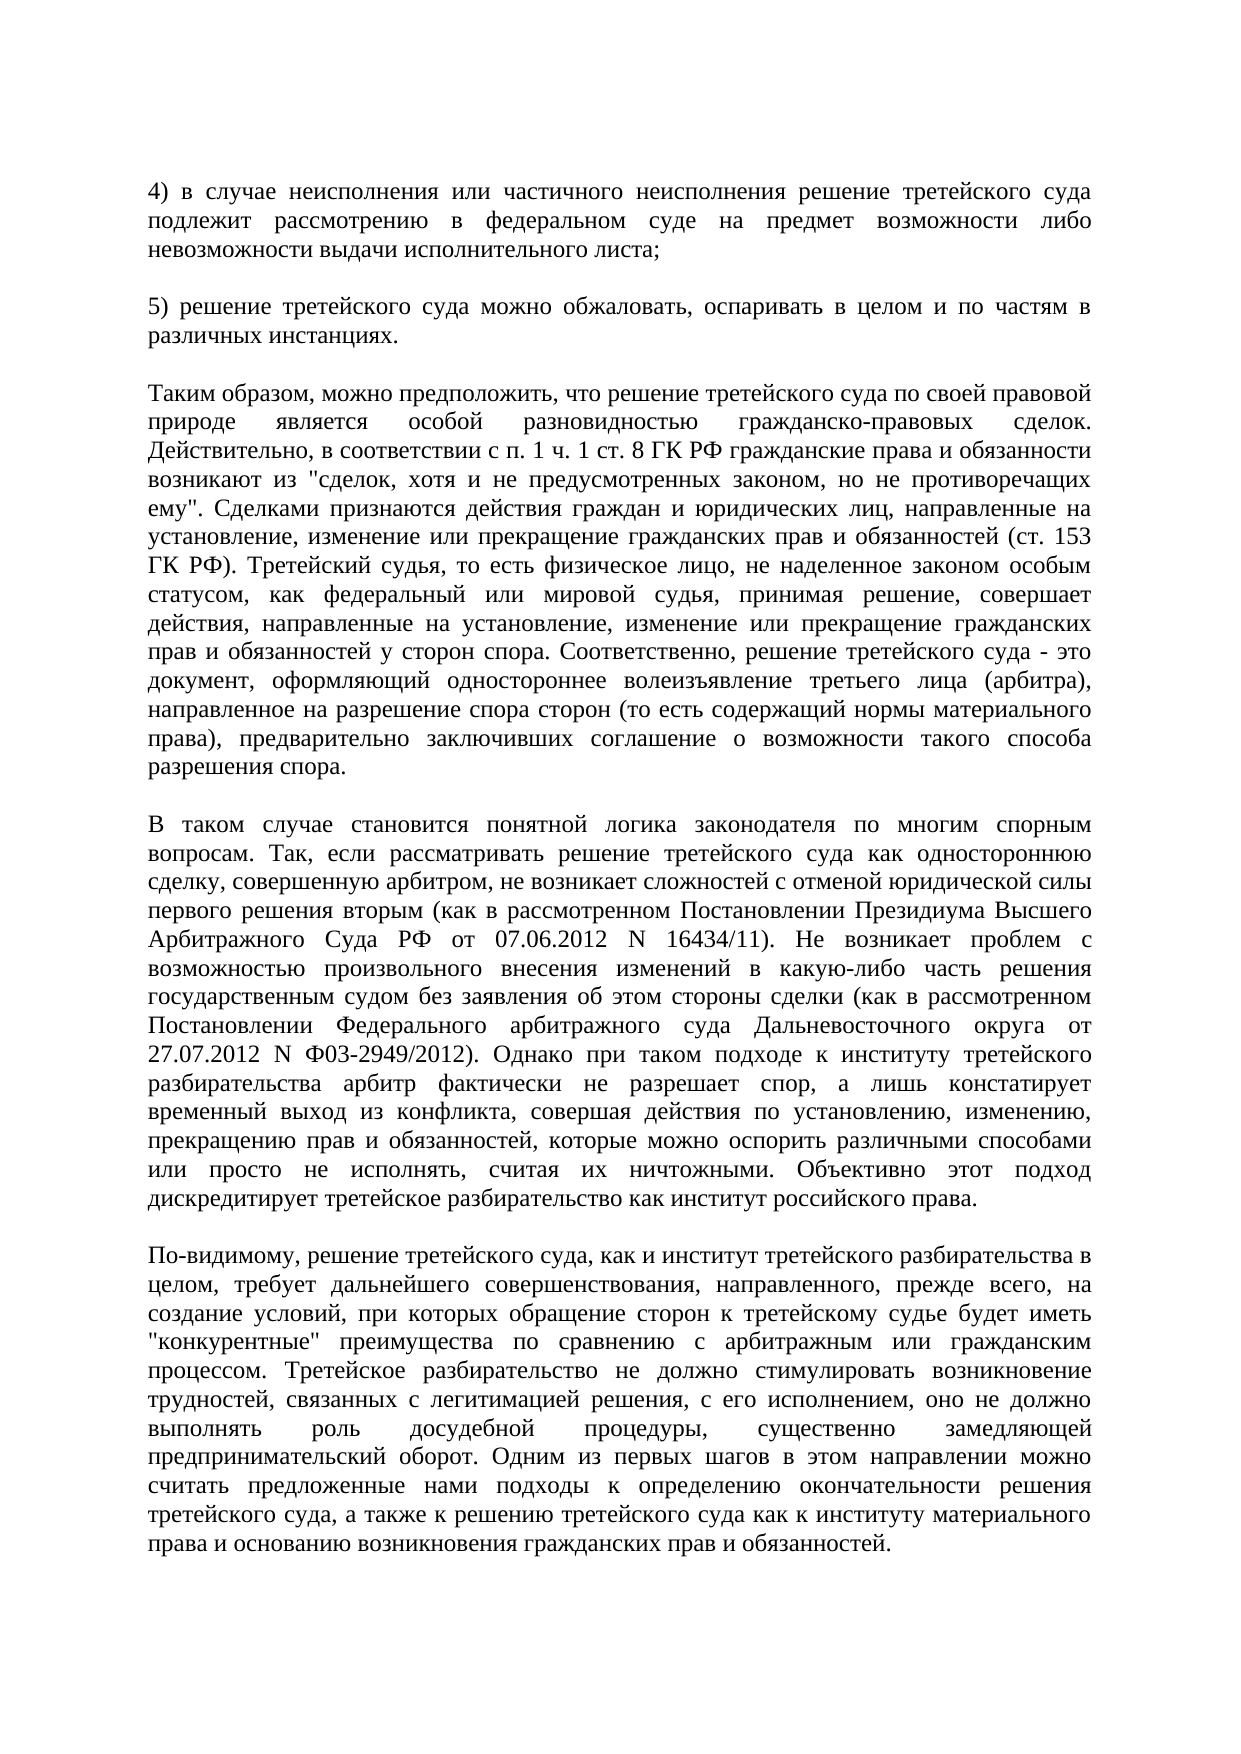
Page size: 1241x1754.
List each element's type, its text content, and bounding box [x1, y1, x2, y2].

text В таком случае становится понятной логика законодателя по многим спорным вопросам. Так, если рассматривать решение третейского суда как одностороннюю сделку, совершенную арбитром, не возникает сложностей с отменой юридической силы первого решения вторым (как в рассмотренном Постановлении Президиума Высшего Арбитражного Суда РФ от 07.06.2012 N 16434/11). Не возникает проблем с возможностью произвольного внесения изменений в какую-либо часть решения государственным судом без заявления об этом стороны сделки (как в рассмотренном Постановлении Федерального арбитражного суда Дальневосточного округа от 27.07.2012 N Ф03-2949/2012). Однако при таком подходе к институту третейского разбирательства арбитр фактически не разрешает спор, а лишь констатирует временный выход из конфликта, совершая действия по установлению, изменению, прекращению прав и обязанностей, которые можно оспорить различными способами или просто не исполнять, считая их ничтожными. Объективно этот подход дискредитирует третейское разбирательство как институт российского права. [148, 809, 1092, 1211]
text 4) в случае неисполнения или частичного неисполнения решение третейского суда подлежит рассмотрению в федеральном суде на предмет возможности либо невозможности выдачи исполнительного листа; [148, 176, 1092, 263]
text По-видимому, решение третейского суда, как и институт третейского разбирательства в целом, требует дальнейшего совершенствования, направленного, прежде всего, на создание условий, при которых обращение сторон к третейскому судье будет иметь "конкурентные" преимущества по сравнению с арбитражным или гражданским процессом. Третейское разбирательство не должно стимулировать возникновение трудностей, связанных с легитимацией решения, с его исполнением, оно не должно выполнять роль досудебной процедуры, существенно замедляющей предпринимательский оборот. Одним из первых шагов в этом направлении можно считать предложенные нами подходы к определению окончательности решения третейского суда, а также к решению третейского суда как к институту материального права и основанию возникновения гражданских прав и обязанностей. [148, 1240, 1092, 1556]
text Таким образом, можно предположить, что решение третейского суда по своей правовой природе является особой разновидностью гражданско-правовых сделок. Действительно, в соответствии с п. 1 ч. 1 ст. 8 ГК РФ гражданские права и обязанности возникают из "сделок, хотя и не предусмотренных законом, но не противоречащих ему". Сделками признаются действия граждан и юридических лиц, направленные на установление, изменение или прекращение гражданских прав и обязанностей (ст. 153 ГК РФ). Третейский судья, то есть физическое лицо, не наделенное законом особым статусом, как федеральный или мировой судья, принимая решение, совершает действия, направленные на установление, изменение или прекращение гражданских прав и обязанностей у сторон спора. Соответственно, решение третейского суда - это документ, оформляющий одностороннее волеизъявление третьего лица (арбитра), направленное на разрешение спора сторон (то есть содержащий нормы материального права), предварительно заключивших соглашение о возможности такого способа разрешения спора. [148, 378, 1092, 780]
text 5) решение третейского суда можно обжаловать, оспаривать в целом и по частям в различных инстанциях. [148, 291, 1092, 349]
